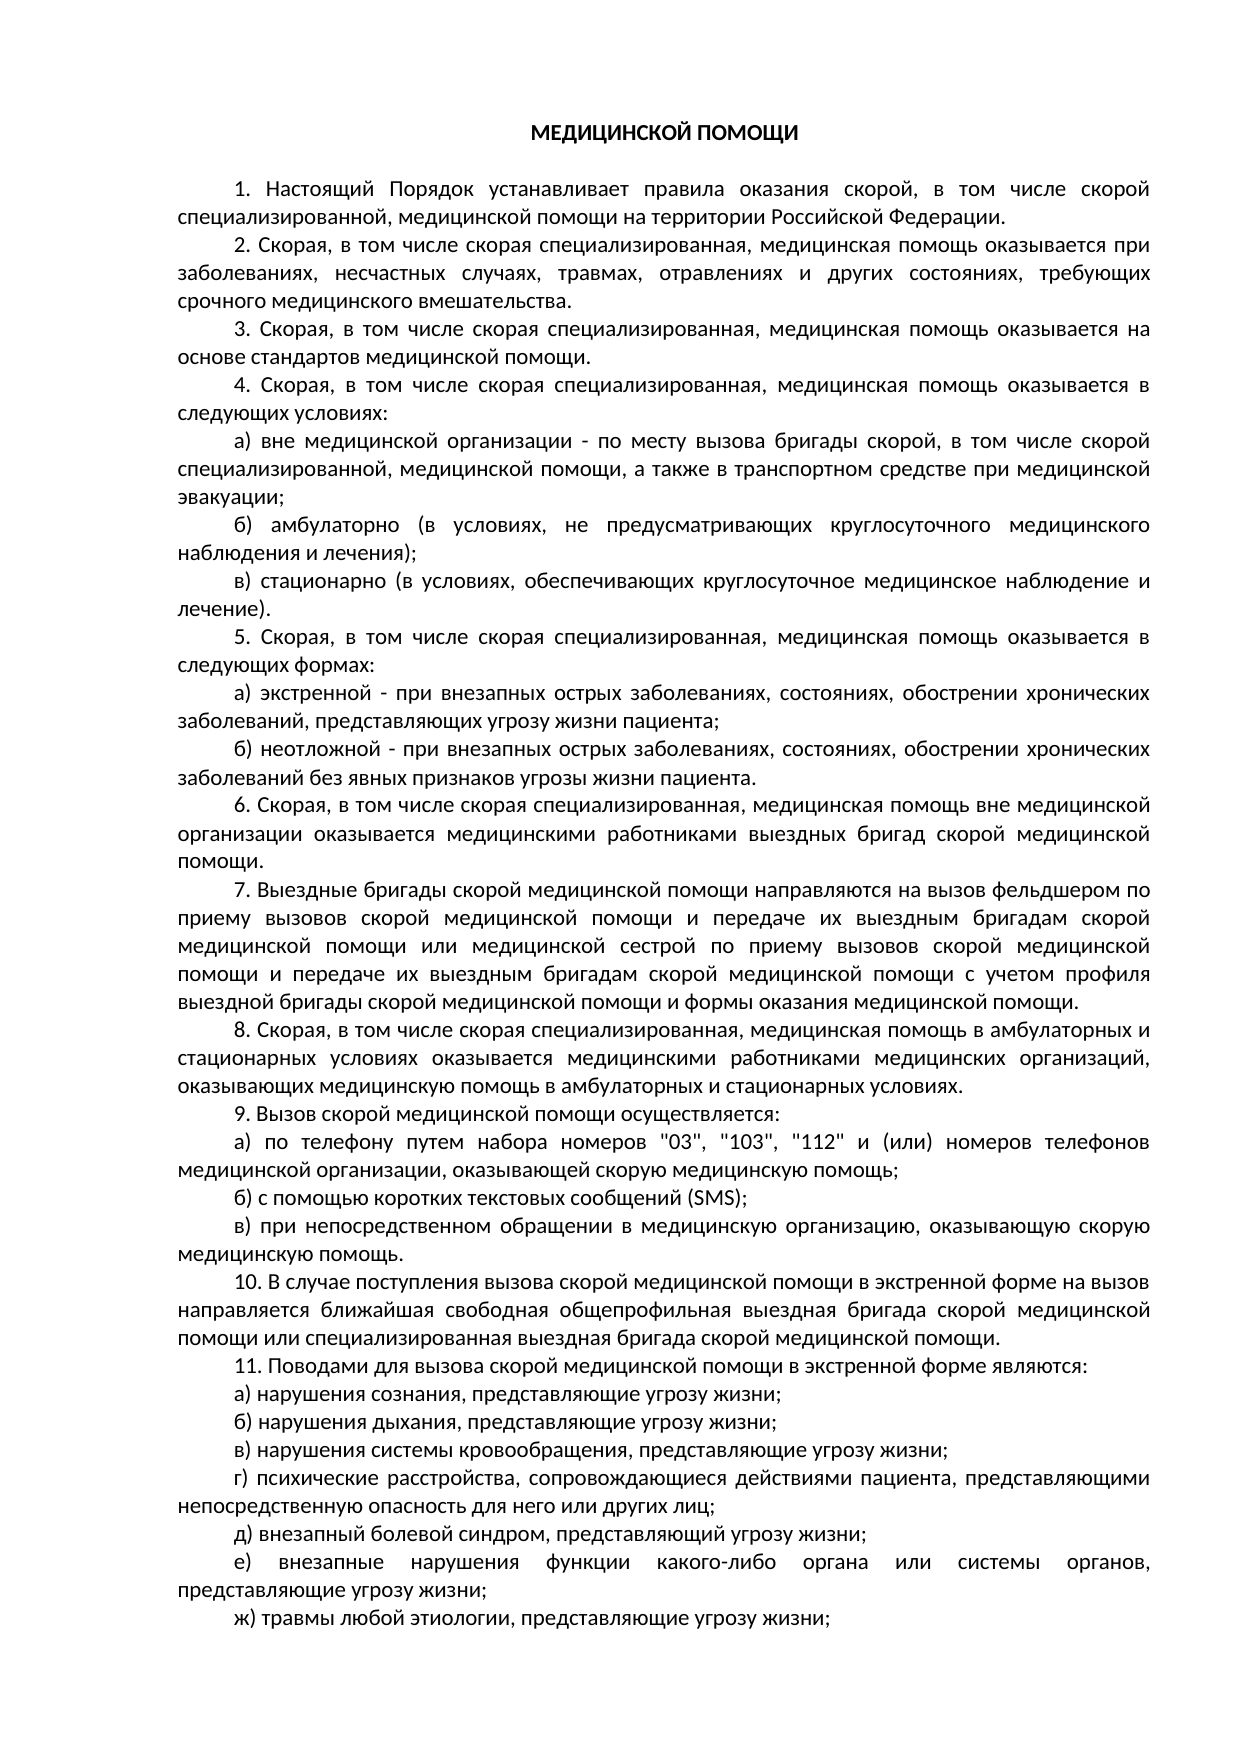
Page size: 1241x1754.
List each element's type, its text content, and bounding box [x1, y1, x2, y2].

text 11. Поводами для вызова скорой медицинской помощи в экстренной форме являются: [177, 1351, 1152, 1379]
text 4. Скорая, в том числе скорая специализированная, медицинская помощь оказывается в следующих условиях: [177, 370, 1152, 426]
text е) внезапные нарушения функции какого-либо органа или системы органов, представляющие угрозу жизни; [177, 1547, 1152, 1603]
text б) неотложной - при внезапных острых заболеваниях, состояниях, обострении хронических заболеваний без явных признаков угрозы жизни пациента. [177, 734, 1152, 791]
text МЕДИЦИНСКОЙ ПОМОЩИ [177, 118, 1152, 146]
text г) психические расстройства, сопровождающиеся действиями пациента, представляющими непосредственную опасность для него или других лиц; [177, 1463, 1152, 1519]
text а) экстренной - при внезапных острых заболеваниях, состояниях, обострении хронических заболеваний, представляющих угрозу жизни пациента; [177, 678, 1152, 734]
text 5. Скорая, в том числе скорая специализированная, медицинская помощь оказывается в следующих формах: [177, 622, 1152, 678]
text а) вне медицинской организации - по месту вызова бригады скорой, в том числе скорой специализированной, медицинской помощи, а также в транспортном средстве при медицинской эвакуации; [177, 426, 1152, 510]
text д) внезапный болевой синдром, представляющий угрозу жизни; [177, 1519, 1152, 1547]
text а) нарушения сознания, представляющие угрозу жизни; [177, 1379, 1152, 1407]
text 1. Настоящий Порядок устанавливает правила оказания скорой, в том числе скорой специализированной, медицинской помощи на территории Российской Федерации. [177, 174, 1152, 230]
text б) с помощью коротких текстовых сообщений (SMS); [177, 1183, 1152, 1211]
text в) при непосредственном обращении в медицинскую организацию, оказывающую скорую медицинскую помощь. [177, 1211, 1152, 1267]
text а) по телефону путем набора номеров "03", "103", "112" и (или) номеров телефонов медицинской организации, оказывающей скорую медицинскую помощь; [177, 1127, 1152, 1183]
text в) нарушения системы кровообращения, представляющие угрозу жизни; [177, 1435, 1152, 1463]
text 9. Вызов скорой медицинской помощи осуществляется: [177, 1099, 1152, 1127]
text в) стационарно (в условиях, обеспечивающих круглосуточное медицинское наблюдение и лечение). [177, 566, 1152, 622]
text б) нарушения дыхания, представляющие угрозу жизни; [177, 1407, 1152, 1435]
text 8. Скорая, в том числе скорая специализированная, медицинская помощь в амбулаторных и стационарных условиях оказывается медицинскими работниками медицинских организаций, оказывающих медицинскую помощь в амбулаторных и стационарных условиях. [177, 1015, 1152, 1099]
text 10. В случае поступления вызова скорой медицинской помощи в экстренной форме на вызов направляется ближайшая свободная общепрофильная выездная бригада скорой медицинской помощи или специализированная выездная бригада скорой медицинской помощи. [177, 1267, 1152, 1351]
text 3. Скорая, в том числе скорая специализированная, медицинская помощь оказывается на основе стандартов медицинской помощи. [177, 314, 1152, 370]
text 7. Выездные бригады скорой медицинской помощи направляются на вызов фельдшером по приему вызовов скорой медицинской помощи и передаче их выездным бригадам скорой медицинской помощи или медицинской сестрой по приему вызовов скорой медицинской помощи и передаче их выездным бригадам скорой медицинской помощи с учетом профиля выездной бригады скорой медицинской помощи и формы оказания медицинской помощи. [177, 875, 1152, 1015]
text б) амбулаторно (в условиях, не предусматривающих круглосуточного медицинского наблюдения и лечения); [177, 510, 1152, 566]
text ж) травмы любой этиологии, представляющие угрозу жизни; [177, 1603, 1152, 1631]
text 6. Скорая, в том числе скорая специализированная, медицинская помощь вне медицинской организации оказывается медицинскими работниками выездных бригад скорой медицинской помощи. [177, 791, 1152, 875]
text 2. Скорая, в том числе скорая специализированная, медицинская помощь оказывается при заболеваниях, несчастных случаях, травмах, отравлениях и других состояниях, требующих срочного медицинского вмешательства. [177, 230, 1152, 314]
